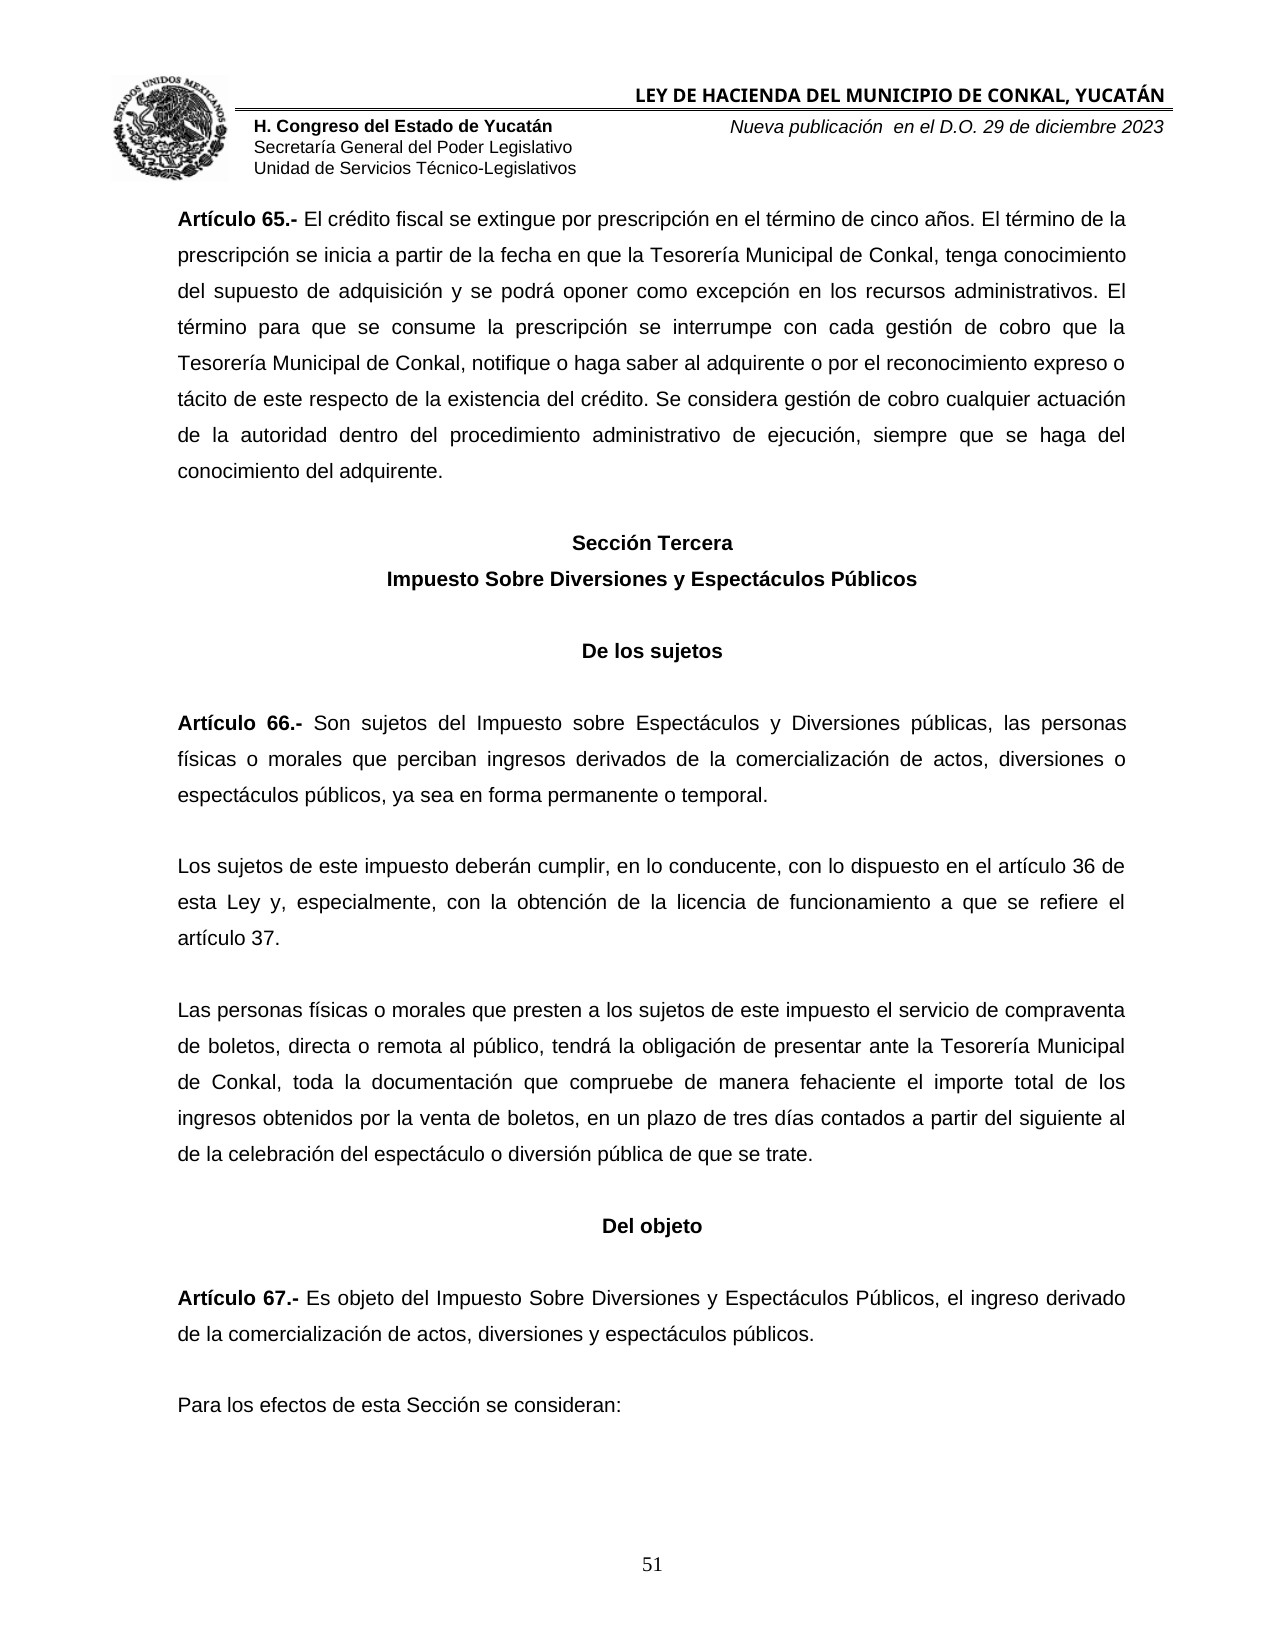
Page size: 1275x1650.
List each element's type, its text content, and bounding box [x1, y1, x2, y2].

text Artículo 67.- Es objeto del Impuesto Sobre Diversiones y Espectáculos Públicos, el ingreso derivado de la comercialización de actos, diversiones y espectáculos públicos. [177, 1286, 1127, 1345]
text Artículo 65.- El crédito fiscal se extingue por prescripción en el término de cinco años. El término de la prescripción se inicia a partir de la fecha en que la Tesorería Municipal de Conkal, tenga conocimiento del supuesto de adquisición y se podrá oponer como excepción en los recursos administrativos. El término para que se consume la prescripción se interrumpe con cada gestión de cobro que la Tesorería Municipal de Conkal, notifique o haga saber al adquirente o por el reconocimiento expreso o tácito de este respecto de la existencia del crédito. Se considera gestión de cobro cualquier actuación de la autoridad dentro del procedimiento administrativo de ejecución, siempre que se haga del conocimiento del adquirente. [177, 207, 1127, 483]
text De los sujetos [177, 639, 1127, 663]
text Para los efectos de esta Sección se consideran: [177, 1393, 1127, 1417]
text Artículo 66.- Son sujetos del Impuesto sobre Espectáculos y Diversiones públicas, las personas físicas o morales que perciban ingresos derivados de la comercialización de actos, diversiones o espectáculos públicos, ya sea en forma permanente o temporal. [177, 711, 1127, 806]
text Las personas físicas o morales que presten a los sujetos de este impuesto el servicio de compraventa de boletos, directa o remota al público, tendrá la obligación de presentar ante la Tesorería Municipal de Conkal, toda la documentación que compruebe de manera fehaciente el importe total de los ingresos obtenidos por la venta de boletos, en un plazo de tres días contados a partir del siguiente al de la celebración del espectáculo o diversión pública de que se trate. [177, 998, 1127, 1166]
text Los sujetos de este impuesto deberán cumplir, en lo conducente, con lo dispuesto en el artículo 36 de esta Ley y, especialmente, con la obtención de la licencia de funcionamiento a que se refiere el artículo 37. [177, 854, 1127, 950]
text Del objeto [177, 1214, 1127, 1238]
text Impuesto Sobre Diversiones y Espectáculos Públicos [177, 567, 1127, 627]
text Sección Tercera [177, 531, 1127, 555]
